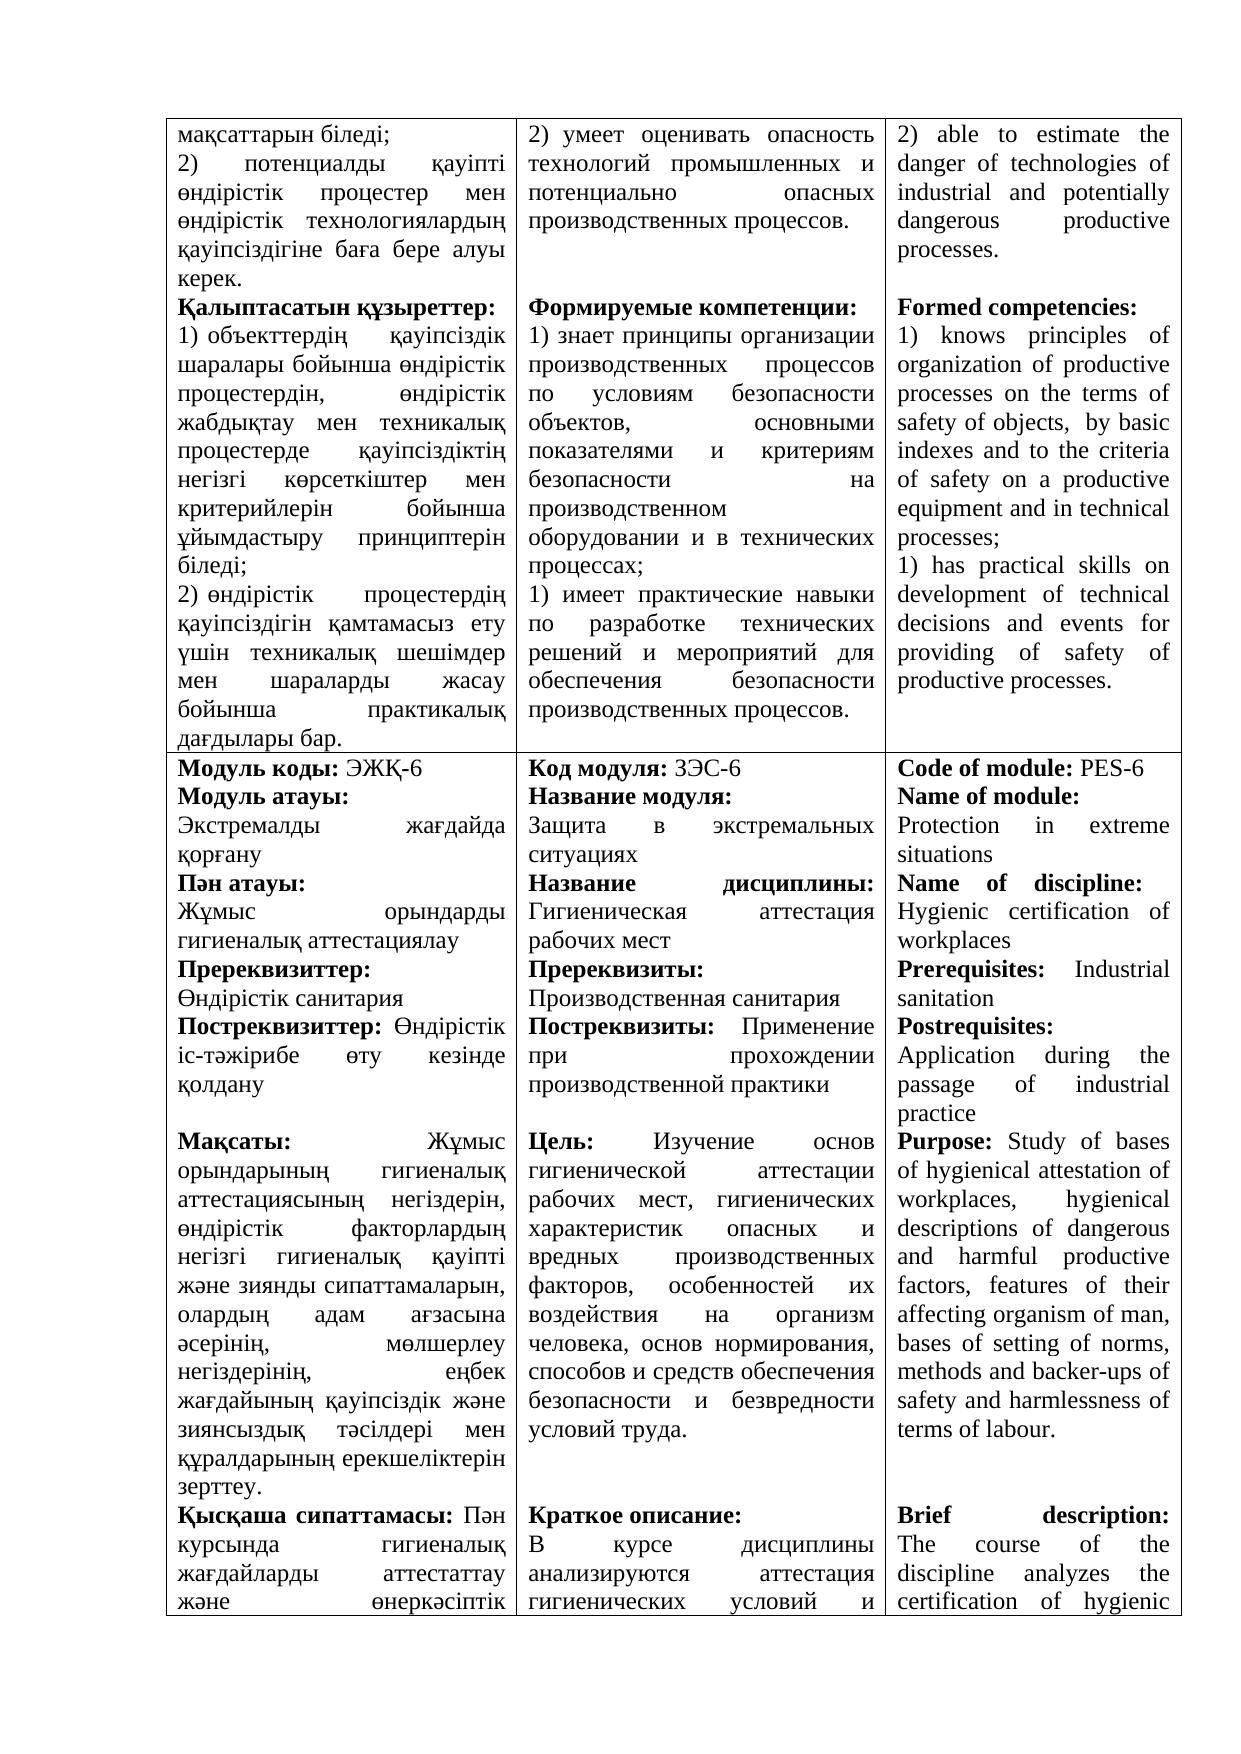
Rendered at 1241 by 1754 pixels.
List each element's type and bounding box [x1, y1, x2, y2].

table_cell [886, 119, 1181, 752]
table_cell [167, 753, 516, 1615]
table_cell [167, 119, 516, 752]
table_cell [886, 753, 1181, 1615]
table_cell [517, 119, 885, 752]
table_cell [517, 753, 885, 1615]
